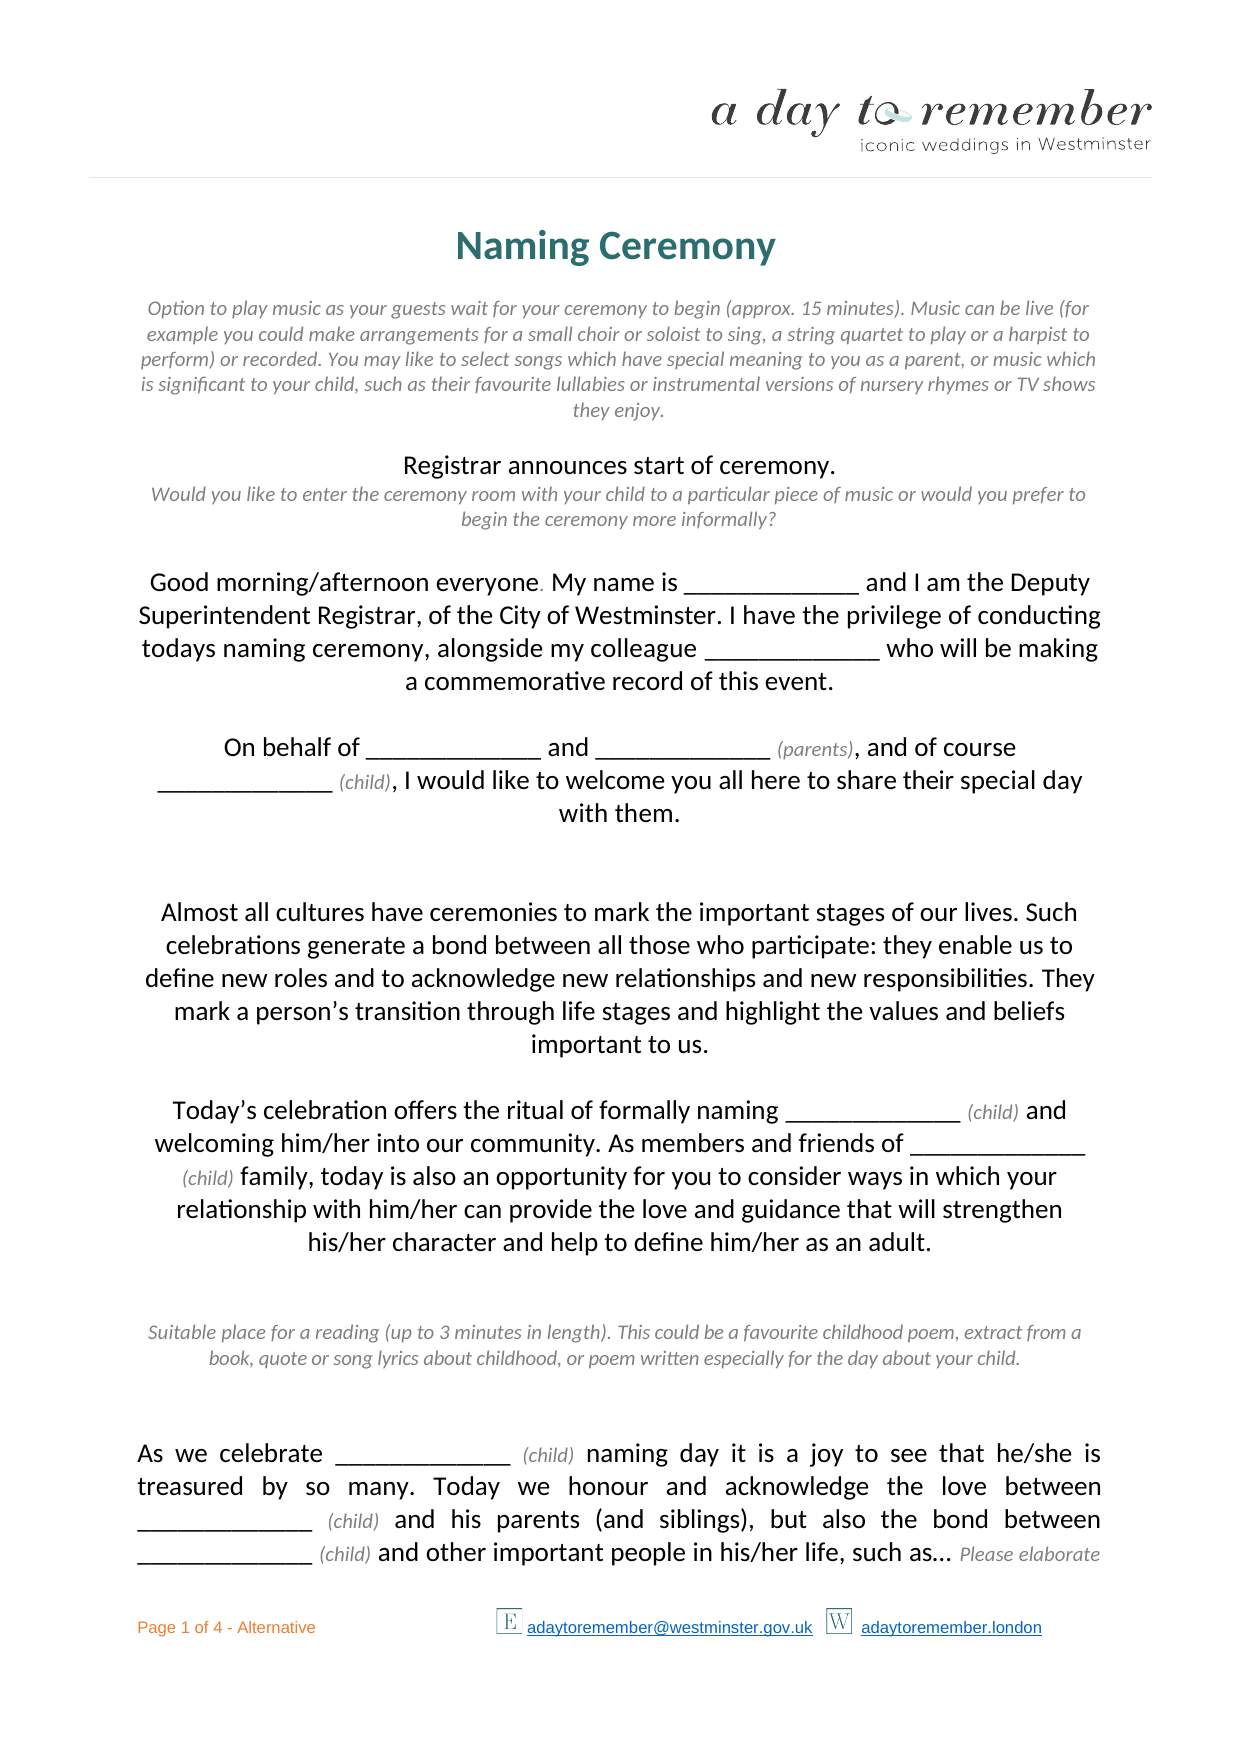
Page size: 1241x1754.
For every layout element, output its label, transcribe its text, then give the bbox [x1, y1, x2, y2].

text Good morning/afternoon everyone. My name is _____________ and I am the Deputy Superintendent Registrar, of the City of Westminster. I have the privilege of conducting todays naming ceremony, alongside my colleague _____________ who will be making a commemorative record of this event. [137, 565, 1103, 697]
text mark a person’s transition through life stages and highlight the values and beliefs important to us. [137, 994, 1103, 1060]
text Almost all cultures have ceremonies to mark the important stages of our lives. Such celebrations generate a bond between all those who participate: they enable us to define new roles and to acknowledge new relationships and new responsibilities. They [137, 895, 1103, 994]
text Naming Ceremony [137, 219, 1094, 270]
text Option to play music as your guests wait for your ceremony to begin (approx. 15 minutes). Music can be live (for example you could make arrangements for a small choir or soloist to sing, a string quartet to play or a harpist to perform) or recorded. You may like to select songs which have special meaning to you as a parent, or music which is significant to your child, such as their favourite lullabies or instrumental versions of nursery rhymes or TV shows they enjoy. [137, 295, 1103, 422]
text Suitable place for a reading (up to 3 minutes in length). This could be a favourite childhood poem, extract from a book, quote or song lyrics about childhood, or poem written especially for the day about your child. [137, 1319, 1094, 1370]
text On behalf of _____________ and _____________ (parents), and of course _____________ (child), I would like to welcome you all here to share their special day with them. [137, 730, 1103, 829]
picture [496, 1608, 523, 1634]
picture [826, 1608, 852, 1634]
text Today’s celebration offers the ritual of formally naming _____________ (child) and welcoming him/her into our community. As members and friends of _____________ (child) family, today is also an opportunity for you to consider ways in which your relationship with him/her can provide the love and guidance that will strengthen his/her character and help to define him/her as an adult. [137, 1093, 1103, 1258]
text Would you like to enter the ceremony room with your child to a particular piece of music or would you prefer to begin the ceremony more informally? [137, 481, 1103, 532]
text Registrar announces start of ceremony. [137, 448, 1103, 481]
